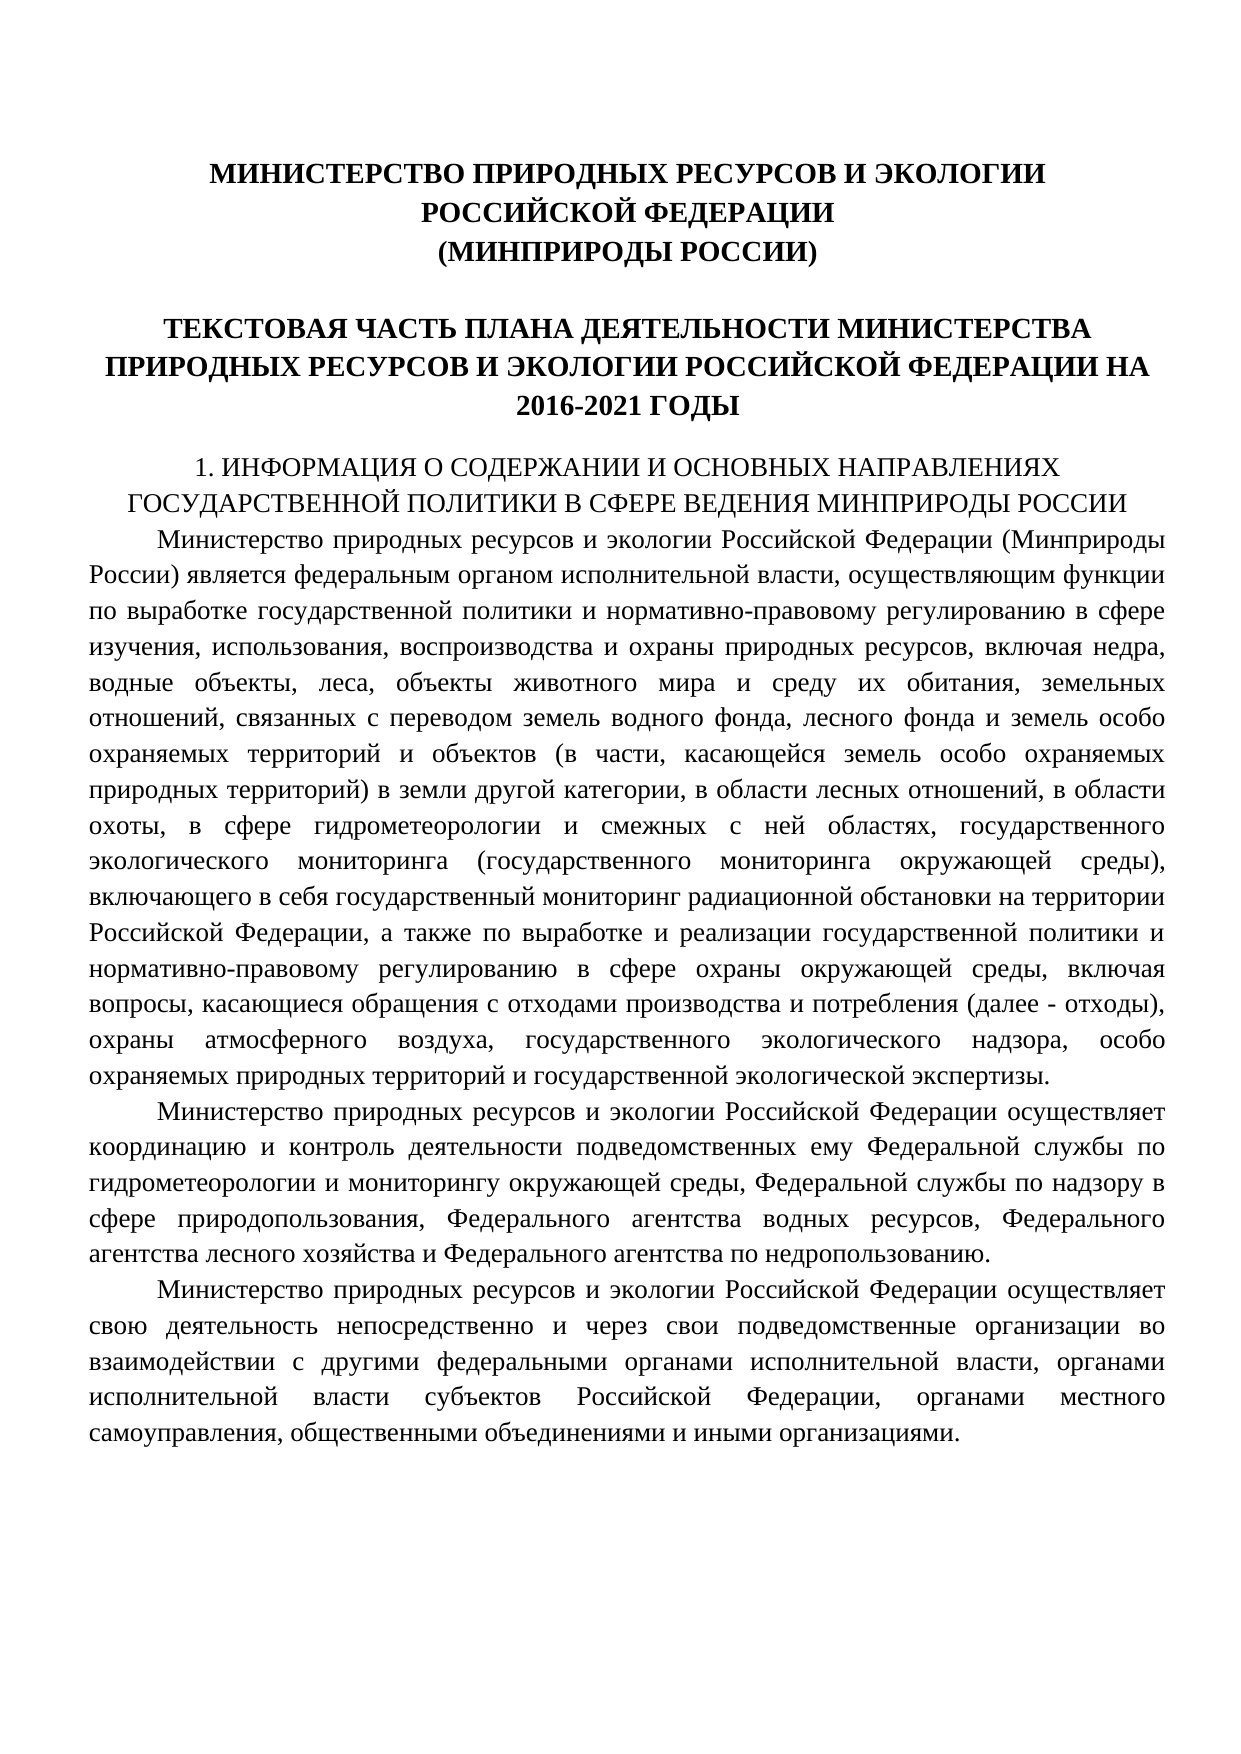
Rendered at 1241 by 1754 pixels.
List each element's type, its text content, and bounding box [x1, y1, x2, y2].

text Министерство природных ресурсов и экологии Российской Федерации осуществляет свою деятельность непосредственно и через свои подведомственные организации во взаимодействии с другими федеральными органами исполнительной власти, органами исполнительной власти субъектов Российской Федерации, органами местного самоуправления, общественными объединениями и иными организациями. [89, 1273, 1167, 1447]
text 1. ИНФОРМАЦИЯ О СОДЕРЖАНИИ И ОСНОВНЫХ НАПРАВЛЕНИЯХ ГОСУДАРСТВЕННОЙ ПОЛИТИКИ В СФЕРЕ ВЕДЕНИЯ МИНПРИРОДЫ РОССИИ [89, 451, 1167, 518]
text ТЕКСТОВАЯ ЧАСТЬ ПЛАНА ДЕЯТЕЛЬНОСТИ МИНИСТЕРСТВА ПРИРОДНЫХ РЕСУРСОВ И ЭКОЛОГИИ РОССИЙСКОЙ ФЕДЕРАЦИИ НА 2016-2021 ГОДЫ [89, 311, 1167, 421]
text МИНИСТЕРСТВО ПРИРОДНЫХ РЕСУРСОВ И ЭКОЛОГИИ РОССИЙСКОЙ ФЕДЕРАЦИИ [89, 157, 1167, 229]
text Министерство природных ресурсов и экологии Российской Федерации (Минприроды России) является федеральным органом исполнительной власти, осуществляющим функции по выработке государственной политики и нормативно-правовому регулированию в сфере изучения, использования, воспроизводства и охраны природных ресурсов, включая недра, водные объекты, леса, объекты животного мира и среду их обитания, земельных отношений, связанных с переводом земель водного фонда, лесного фонда и земель особо охраняемых территорий и объектов (в части, касающейся земель особо охраняемых природных территорий) в земли другой категории, в области лесных отношений, в области охоты, в сфере гидрометеорологии и смежных с ней областях, государственного экологического мониторинга (государственного мониторинга окружающей среды), включающего в себя государственный мониторинг радиационной обстановки на территории Российской Федерации, а также по выработке и реализации государственной политики и нормативно-правовому регулированию в сфере охраны окружающей среды, включая вопросы, касающиеся обращения с отходами производства и потребления (далее - отходы), охраны атмосферного воздуха, государственного экологического надзора, особо охраняемых природных территорий и государственной экологической экспертизы. [89, 523, 1167, 1090]
text Министерство природных ресурсов и экологии Российской Федерации осуществляет координацию и контроль деятельности подведомственных ему Федеральной службы по гидрометеорологии и мониторингу окружающей среды, Федеральной службы по надзору в сфере природопользования, Федерального агентства водных ресурсов, Федерального агентства лесного хозяйства и Федерального агентства по недропользованию. [89, 1094, 1167, 1269]
text (МИНПРИРОДЫ РОССИИ) [89, 234, 1167, 267]
